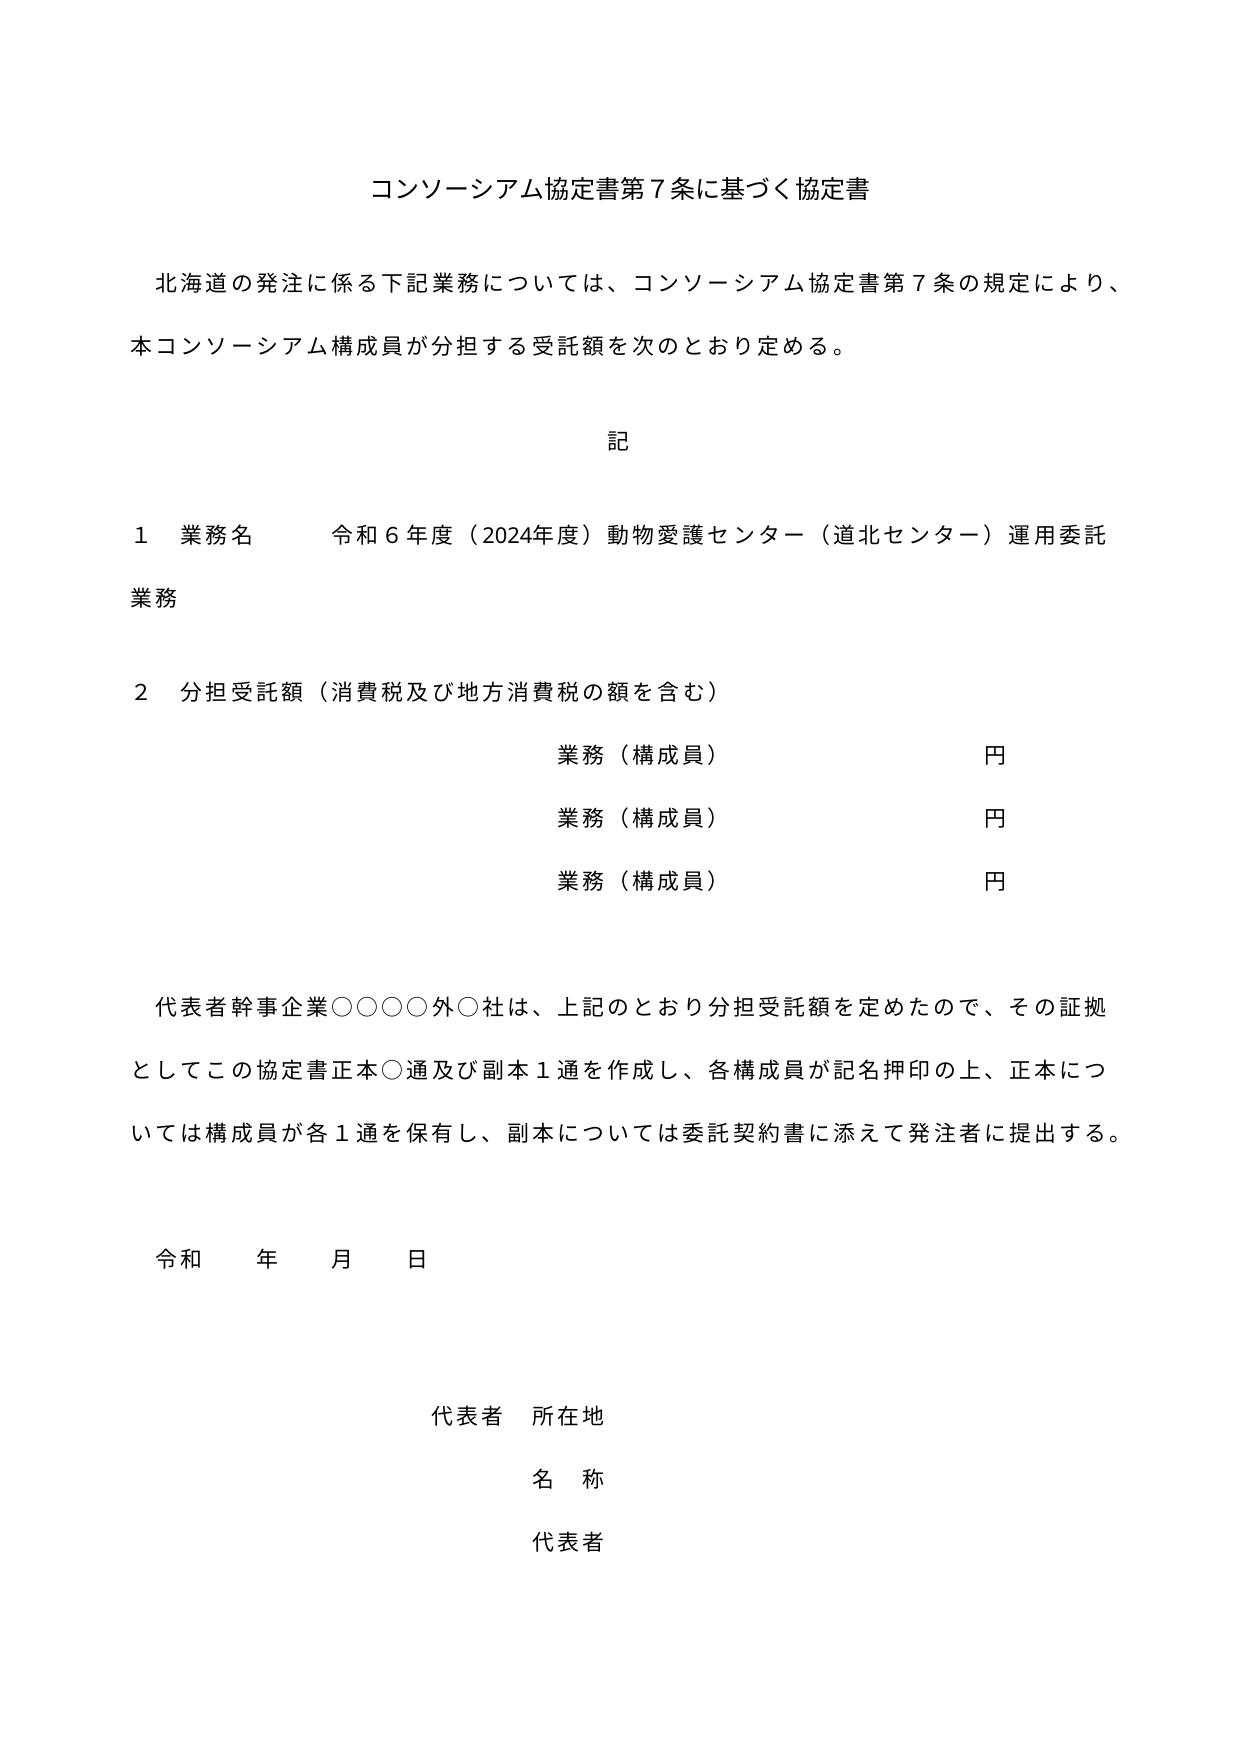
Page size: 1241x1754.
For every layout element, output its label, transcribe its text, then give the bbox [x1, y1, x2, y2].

text １ 業務名 令和６年度（2024年度）動物愛護センター（道北センター）運用委託業務 [131, 502, 1109, 628]
text 代表者 [131, 1509, 1109, 1572]
text コンソーシアム協定書第７条に基づく協定書 [131, 156, 1109, 219]
text 北海道の発注に係る下記業務については、コンソーシアム協定書第７条の規定により、本コンソーシアム構成員が分担する受託額を次のとおり定める。 [131, 251, 1109, 377]
text ２ 分担受託額（消費税及び地方消費税の額を含む） [131, 660, 1109, 723]
text 代表者幹事企業○○○○外○社は、上記のとおり分担受託額を定めたので、その証拠としてこの協定書正本○通及び副本１通を作成し、各構成員が記名押印の上、正本については構成員が各１通を保有し、副本については委託契約書に添えて発注者に提出する。 [131, 974, 1109, 1163]
text 名 称 [131, 1446, 1109, 1509]
text 代表者 所在地 [131, 1383, 1109, 1446]
text 令和 年 月 日 [131, 1226, 1109, 1289]
text 業務（構成員） 円 [131, 786, 1109, 848]
text 業務（構成員） 円 [131, 848, 1109, 911]
text 業務（構成員） 円 [131, 723, 1109, 786]
text 記 [131, 408, 1109, 471]
